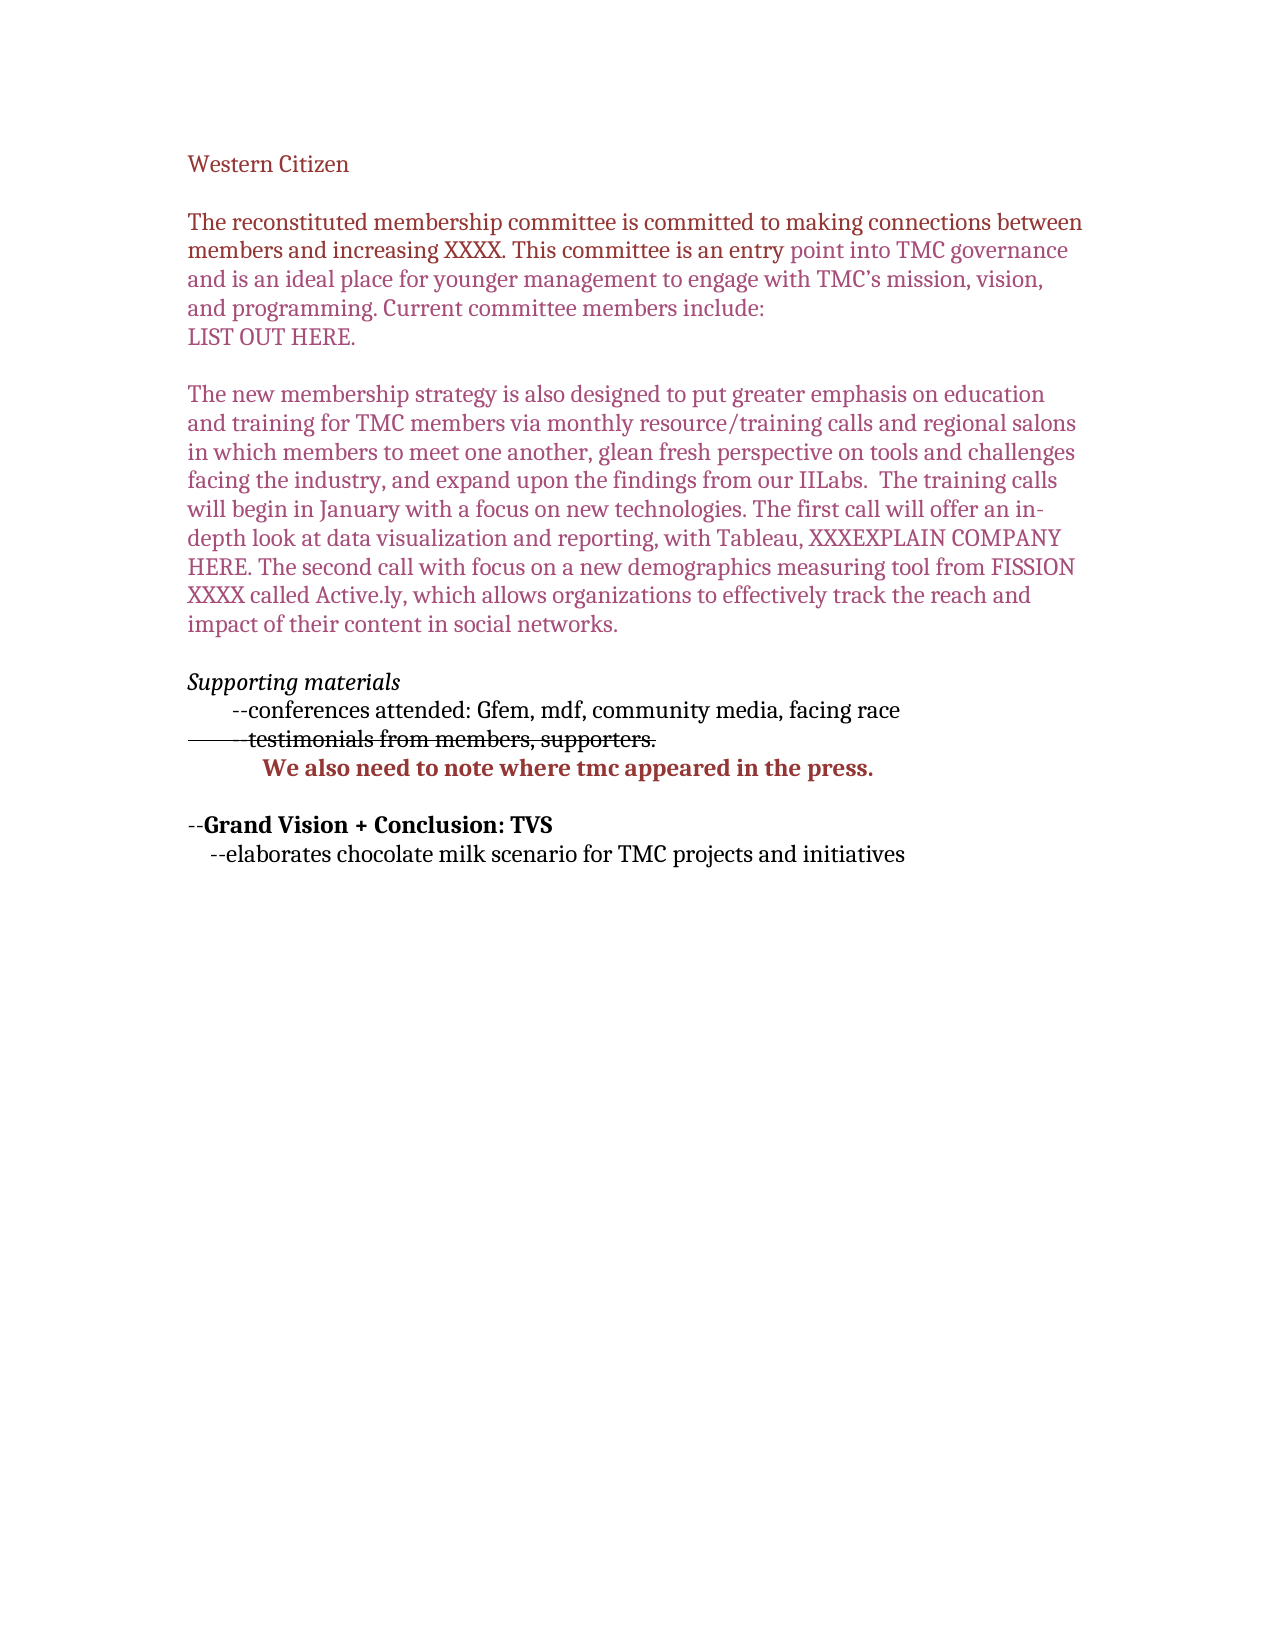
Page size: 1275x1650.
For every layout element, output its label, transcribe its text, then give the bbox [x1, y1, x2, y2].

text Western Citizen [187, 150, 1087, 179]
text The new membership strategy is also designed to put greater emphasis on education and training for TMC members via monthly resource/training calls and regional salons in which members to meet one another, glean fresh perspective on tools and challenges facing the industry, and expand upon the findings from our IILabs. The training calls will begin in January with a focus on new technologies. The first call will offer an in-depth look at data visualization and reporting, with Tableau, XXXEXPLAIN COMPANY HERE. The second call with focus on a new demographics measuring tool from FISSION XXXX called Active.ly, which allows organizations to effectively track the reach and impact of their content in social networks. [187, 380, 1087, 639]
text LIST OUT HERE. [187, 322, 1087, 351]
text The reconstituted membership committee is committed to making connections between members and increasing XXXX. This committee is an entry point into TMC governance and is an ideal place for younger management to engage with TMC’s mission, vision, and programming. Current committee members include: [187, 207, 1087, 322]
text Supporting materials --conferences attended: Gfem, mdf, community media, facing race --testimonials from members, supporters. [187, 667, 1087, 754]
text We also need to note where tmc appeared in the press. --Grand Vision + Conclusion: TVS --elaborates chocolate milk scenario for TMC projects and initiatives [187, 754, 1087, 869]
